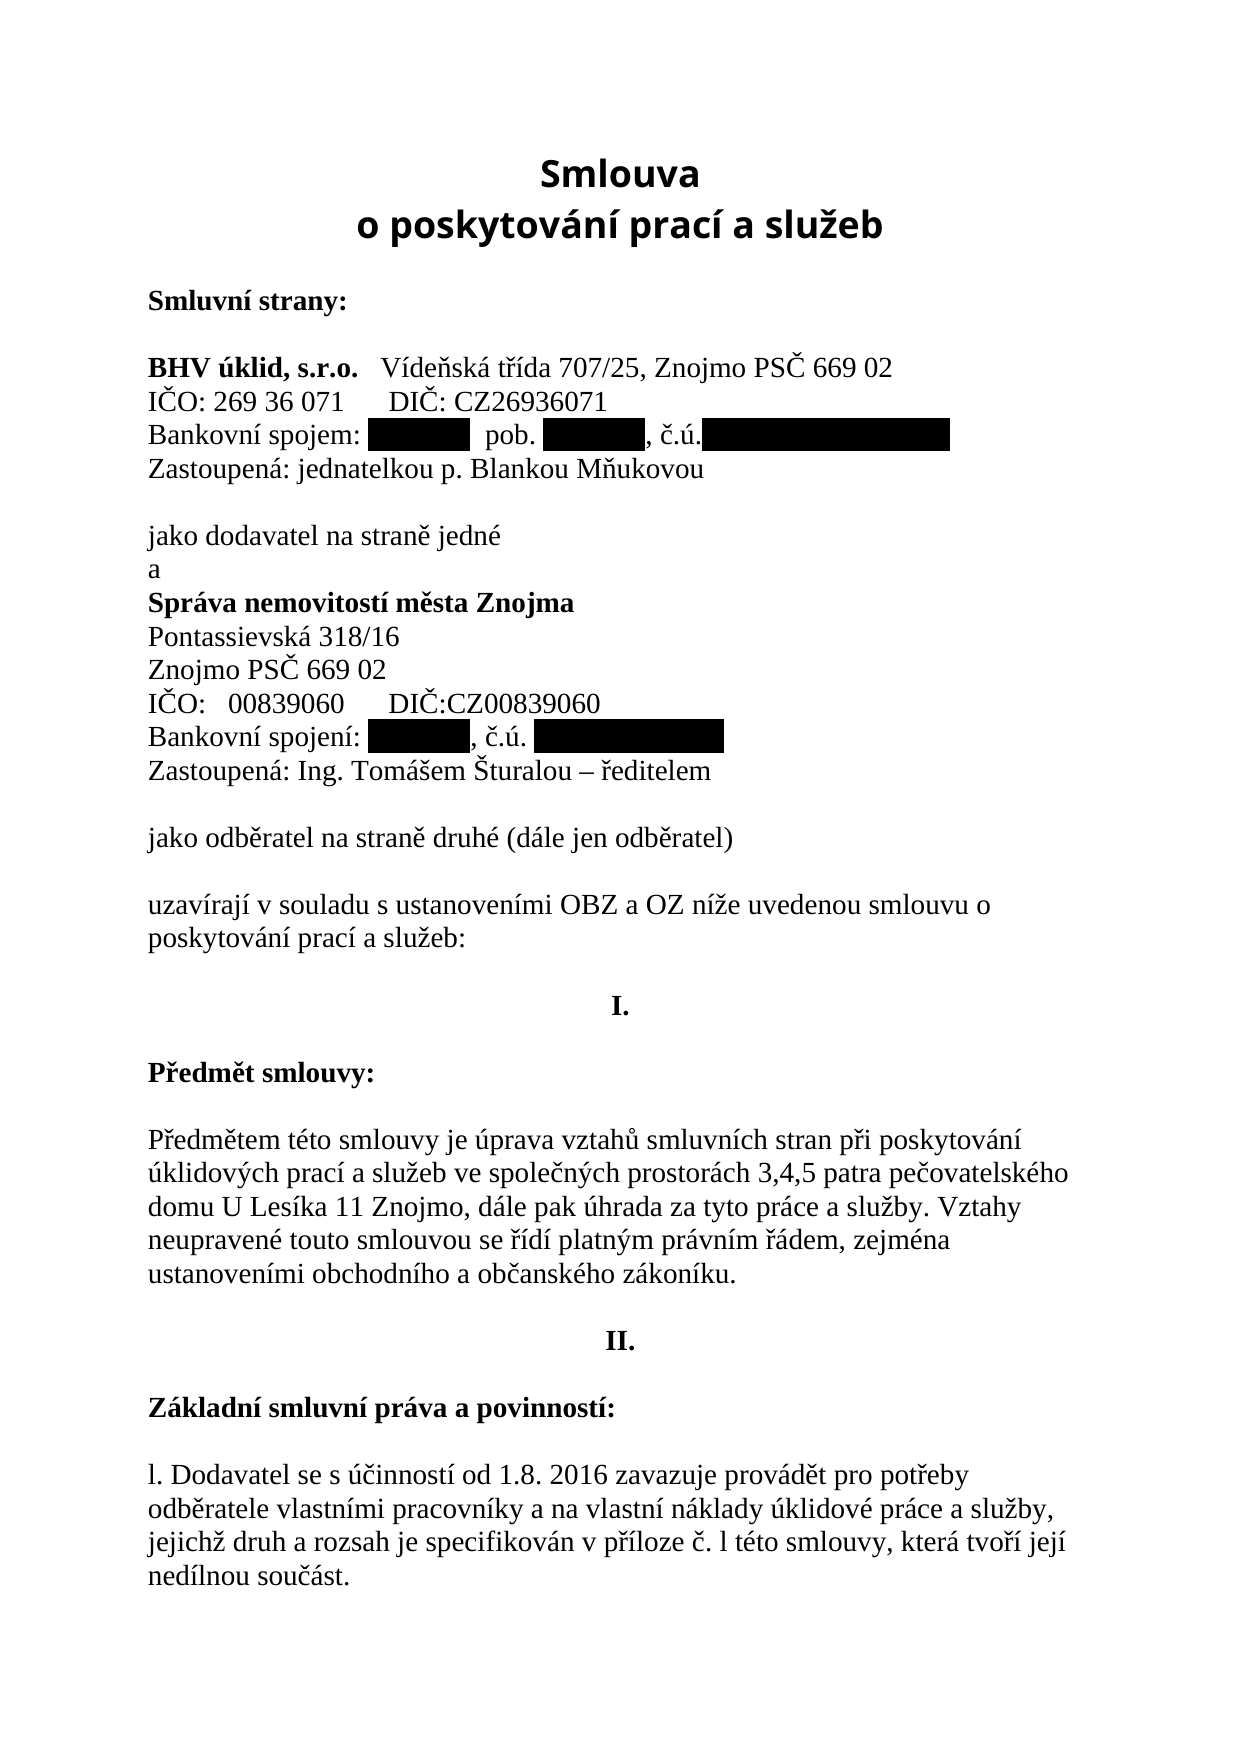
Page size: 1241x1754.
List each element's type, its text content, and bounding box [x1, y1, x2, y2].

text BHV úklid, s.r.o. Vídeňská třída 707/25, Znojmo PSČ 669 02 IČO: 269 36 071 DIČ: CZ26936071 Bankovní spojem: xxxxxxx pob. xxxxxxx, č.ú.xxxxxxxxxxxxxxxxx Zastoupená: jednatelkou p. Blankou Mňukovou [148, 317, 1093, 484]
text II. [148, 1289, 1093, 1357]
text jako odběratel na straně druhé (dále jen odběratel) [148, 786, 1093, 853]
text Předmět smlouvy: [148, 1021, 1093, 1088]
text Předmětem této smlouvy je úprava vztahů smluvních stran při poskytování úklidových prací a služeb ve společných prostorách 3,4,5 patra pečovatelského domu U Lesíka 11 Znojmo, dále pak úhrada za tyto práce a služby. Vztahy neupravené touto smlouvou se řídí platným právním řádem, zejména ustanoveními obchodního a občanského zákoníku. [148, 1088, 1093, 1289]
text uzavírají v souladu s ustanoveními OBZ a OZ níže uvedenou smlouvu o poskytování prací a služeb: [148, 853, 1093, 954]
text Základní smluvní práva a povinností: [148, 1357, 1093, 1424]
text jako dodavatel na straně jedné a Správa nemovitostí města Znojma Pontassievská 318/16 Znojmo PSČ 669 02 IČO: 00839060 DIČ:CZ00839060 Bankovní spojení: xxxxxxx, č.ú. xxxxxxxxxxxxx Zastoupená: Ing. Tomášem Šturalou – ředitelem [148, 484, 1093, 786]
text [148, 1424, 1093, 1591]
text Smlouva o poskytování prací a služeb [148, 148, 1093, 250]
text I. [148, 954, 1093, 1021]
text Smluvní strany: [148, 250, 1093, 317]
